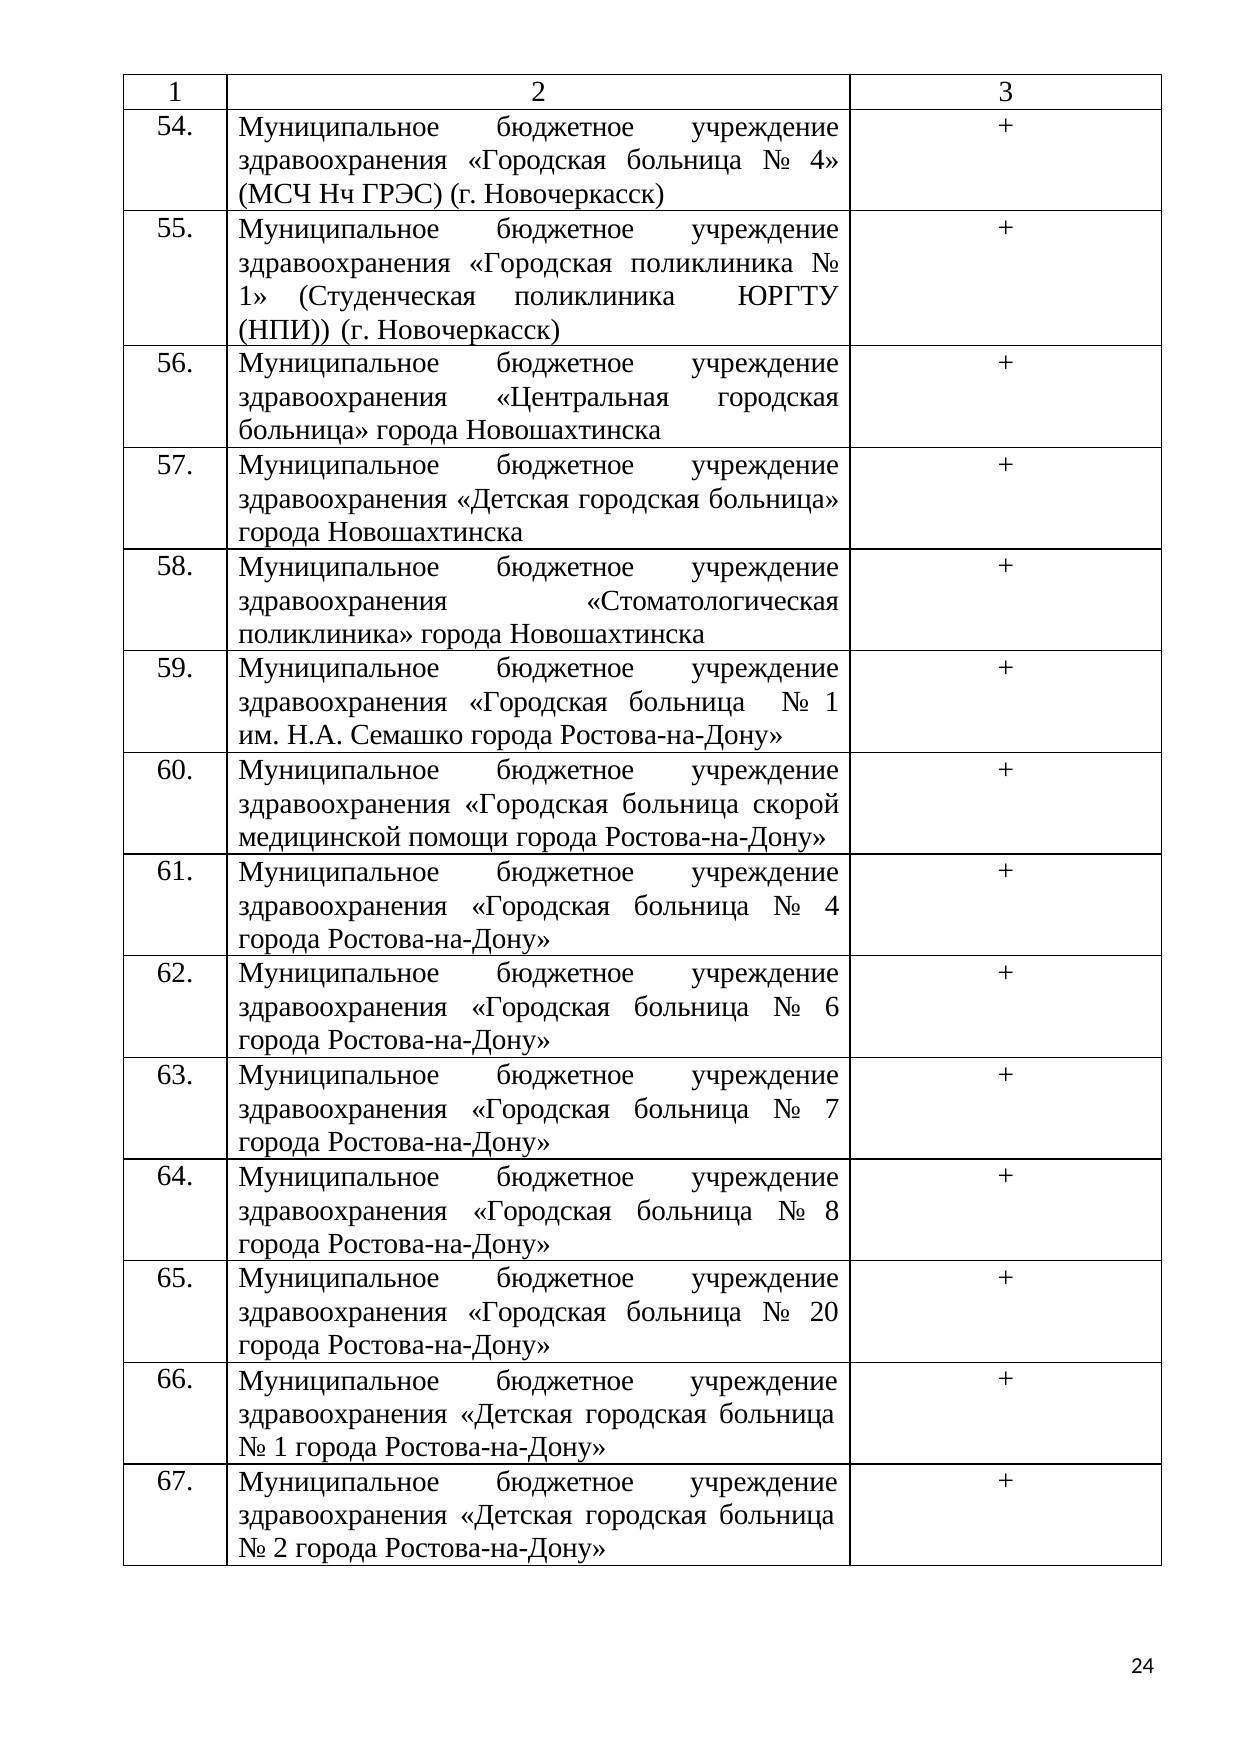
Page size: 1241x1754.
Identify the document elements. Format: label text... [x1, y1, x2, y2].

table_cell + [851, 855, 1161, 955]
table_cell + [851, 753, 1161, 853]
table_cell + [851, 1465, 1161, 1565]
table_cell 56. [124, 346, 226, 447]
table_cell + [851, 1160, 1161, 1260]
table_cell 65. [124, 1261, 226, 1362]
table_cell Муниципальное бюджетное учреждение здравоохранения «Городская больница № 6 города Ростова-на-Дону» [228, 956, 849, 1057]
table_cell 61. [124, 855, 226, 955]
table_cell 67. [124, 1465, 226, 1565]
table_cell Муниципальное бюджетное учреждение здравоохранения «Городская больница скорой медицинской помощи города Ростова-на-Дону» [228, 753, 849, 853]
table_cell + [851, 1363, 1161, 1463]
table_cell + [851, 346, 1161, 447]
table_cell 58. [124, 550, 226, 650]
table_cell Муниципальное бюджетное учреждение здравоохранения «Городская больница № 4» (МСЧ Нч ГРЭС) (г. Новочеркасск) [228, 110, 849, 210]
table_header 2 [228, 75, 849, 108]
table_cell 57. [124, 448, 226, 548]
table_cell Муниципальное бюджетное учреждение здравоохранения «Городская больница № 8 города Ростова-на-Дону» [228, 1160, 849, 1260]
table_cell + [851, 1261, 1161, 1362]
table_header 3 [851, 75, 1161, 108]
table_cell Муниципальное бюджетное учреждение здравоохранения «Городская поликлиника № 1» (Студенческая поликлиника ЮРГТУ (НПИ)) (г. Новочеркасск) [228, 211, 849, 345]
table_cell 54. [124, 110, 226, 210]
table_cell Муниципальное бюджетное учреждение здравоохранения «Городская больница № 1 им. Н.А. Семашко города Ростова-на-Дону» [228, 651, 849, 752]
table_cell + [851, 110, 1161, 210]
table_cell + [851, 1058, 1161, 1158]
table_cell 60. [124, 753, 226, 853]
table_cell 55. [124, 211, 226, 345]
table_cell Муниципальное бюджетное учреждение здравоохранения «Городская больница № 4 города Ростова-на-Дону» [228, 855, 849, 955]
table_cell Муниципальное бюджетное учреждение здравоохранения «Детская городская больница» города Новошахтинска [228, 448, 849, 548]
table_cell 64. [124, 1160, 226, 1260]
table_cell 59. [124, 651, 226, 752]
table_cell + [851, 651, 1161, 752]
table_cell + [851, 956, 1161, 1057]
table_cell Муниципальное бюджетное учреждение здравоохранения «Центральная городская больница» города Новошахтинска [228, 346, 849, 447]
table_cell + [851, 550, 1161, 650]
table_cell 63. [124, 1058, 226, 1158]
table_cell + [851, 211, 1161, 345]
table_cell Муниципальное бюджетное учреждение здравоохранения «Городская больница № 7 города Ростова-на-Дону» [228, 1058, 849, 1158]
table_cell 62. [124, 956, 226, 1057]
table_cell 66. [124, 1363, 226, 1463]
table_cell Муниципальное бюджетное учреждение здравоохранения «Городская больница № 20 города Ростова-на-Дону» [228, 1261, 849, 1362]
table_cell Муниципальное бюджетное учреждение здравоохранения «Стоматологическая поликлиника» города Новошахтинска [228, 550, 849, 650]
table_cell Муниципальное бюджетное учреждение здравоохранения «Детская городская больница № 2 города Ростова-на-Дону» [228, 1465, 849, 1565]
table_cell Муниципальное бюджетное учреждение здравоохранения «Детская городская больница № 1 города Ростова-на-Дону» [228, 1363, 849, 1463]
table_cell + [851, 448, 1161, 548]
table_header 1 [124, 75, 226, 108]
